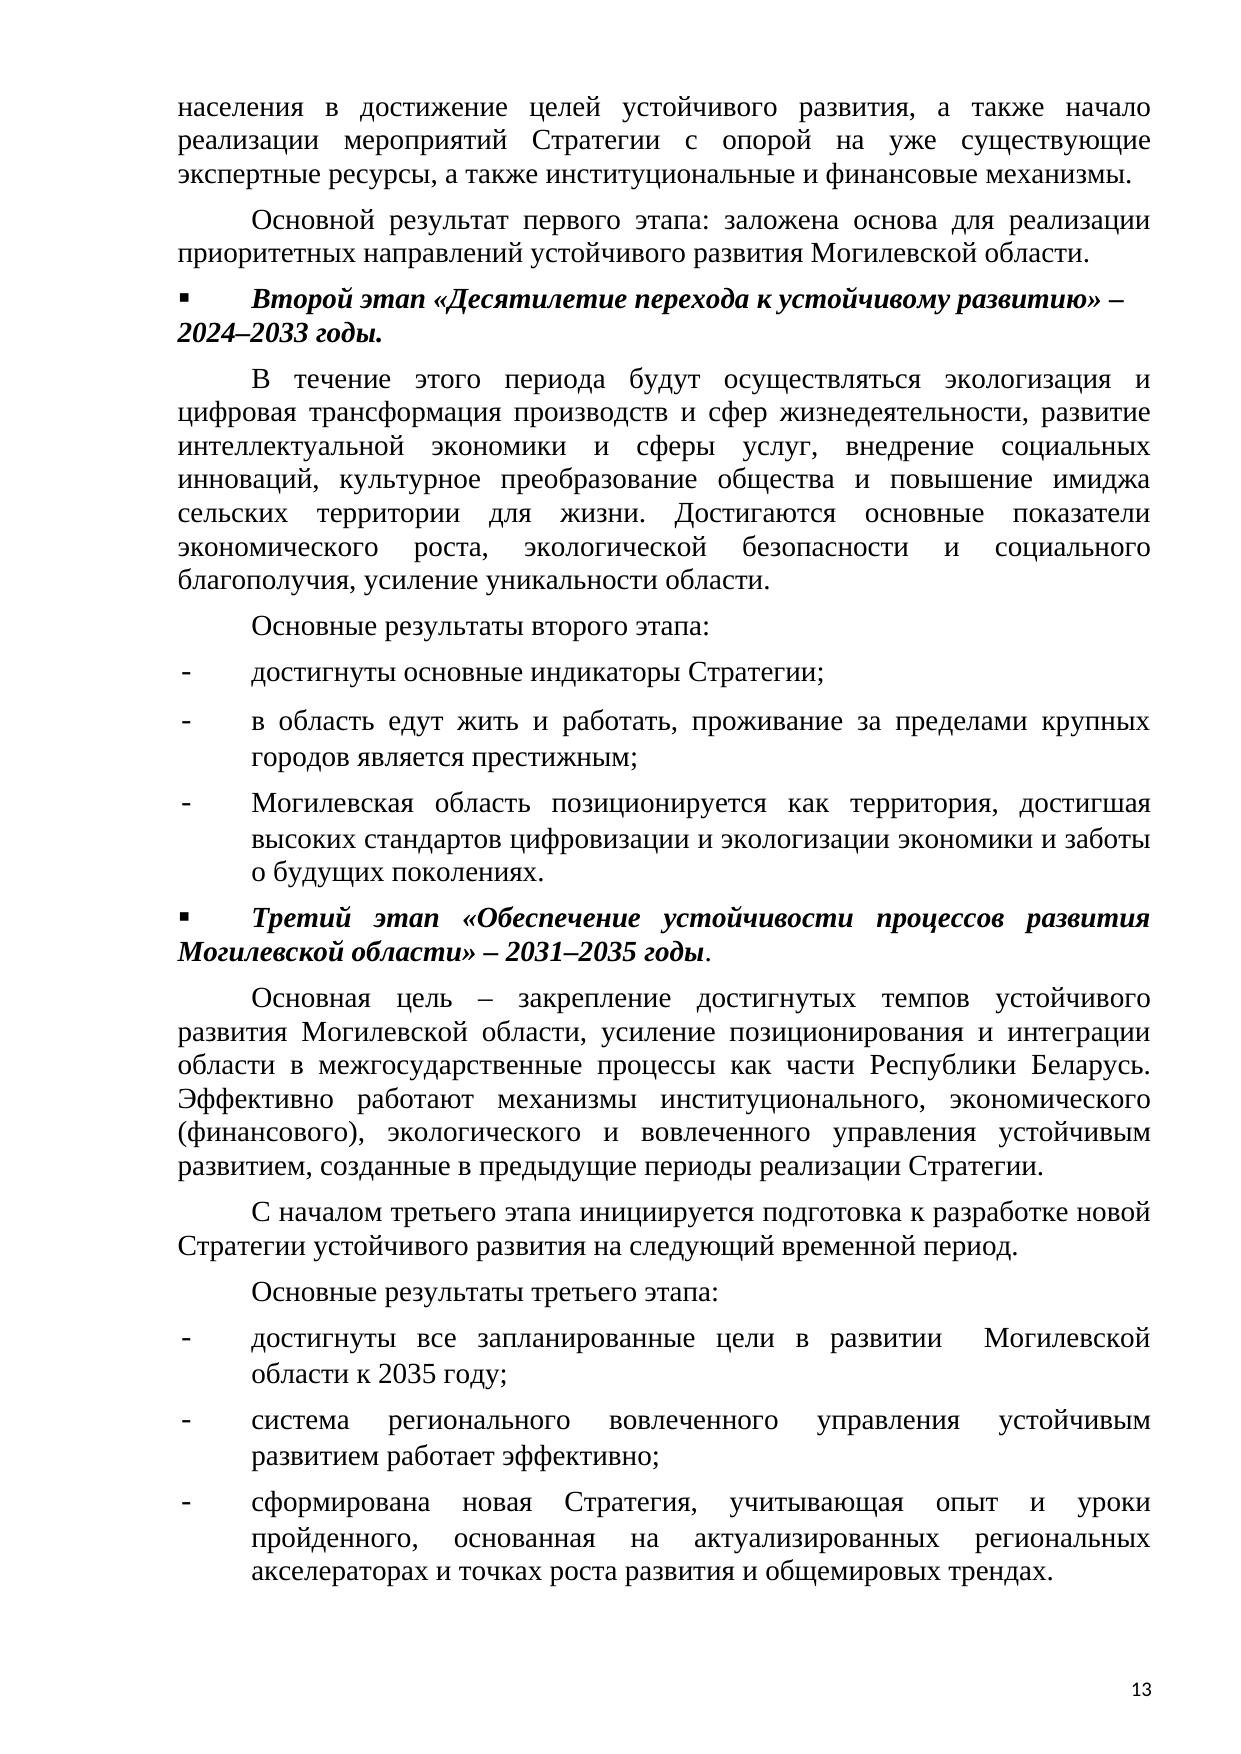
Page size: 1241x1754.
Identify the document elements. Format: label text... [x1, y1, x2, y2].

list в область едут жить и работать, проживание за пределами крупных городов является престижным; [177, 703, 1152, 772]
text Основные результаты второго этапа: [177, 608, 1152, 642]
text Основной результат первого этапа: заложена основа для реализации приоритетных направлений устойчивого развития Могилевской области. [177, 202, 1152, 269]
list система регионального вовлеченного управления устойчивым развитием работает эффективно; [177, 1402, 1152, 1471]
list Могилевская область позиционируется как территория, достигшая высоких стандартов цифровизации и экологизации экономики и заботы о будущих поколениях. [177, 785, 1152, 888]
list Второй этап «Десятилетие перехода к устойчивому развитию» – 2024–2033 годы. [177, 281, 1152, 348]
text Основные результаты третьего этапа: [177, 1274, 1152, 1307]
list достигнуты основные индикаторы Стратегии; [177, 654, 1152, 690]
text Основная цель – закрепление достигнутых темпов устойчивого развития Могилевской области, усиление позиционирования и интеграции области в межгосударственные процессы как части Республики Беларусь. Эффективно работают механизмы институционального, экономического (финансового), экологического и вовлеченного управления устойчивым развитием, созданные в предыдущие периоды реализации Стратегии. [177, 980, 1152, 1182]
list сформирована новая Стратегия, учитывающая опыт и уроки пройденного, основанная на актуализированных региональных акселераторах и точках роста развития и общемировых трендах. [177, 1484, 1152, 1587]
text С началом третьего этапа инициируется подготовка к разработке новой Стратегии устойчивого развития на следующий временной период. [177, 1194, 1152, 1261]
list Третий этап «Обеспечение устойчивости процессов развития Могилевской области» – 2031–2035 годы. [177, 901, 1152, 968]
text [177, 89, 1152, 189]
list достигнуты все запланированные цели в развитии Могилевской области к 2035 году; [177, 1320, 1152, 1389]
text В течение этого периода будут осуществляться экологизация и цифровая трансформация производств и сфер жизнедеятельности, развитие интеллектуальной экономики и сферы услуг, внедрение социальных инноваций, культурное преобразование общества и повышение имиджа сельских территории для жизни. Достигаются основные показатели экономического роста, экологической безопасности и социального благополучия, усиление уникальности области. [177, 361, 1152, 596]
